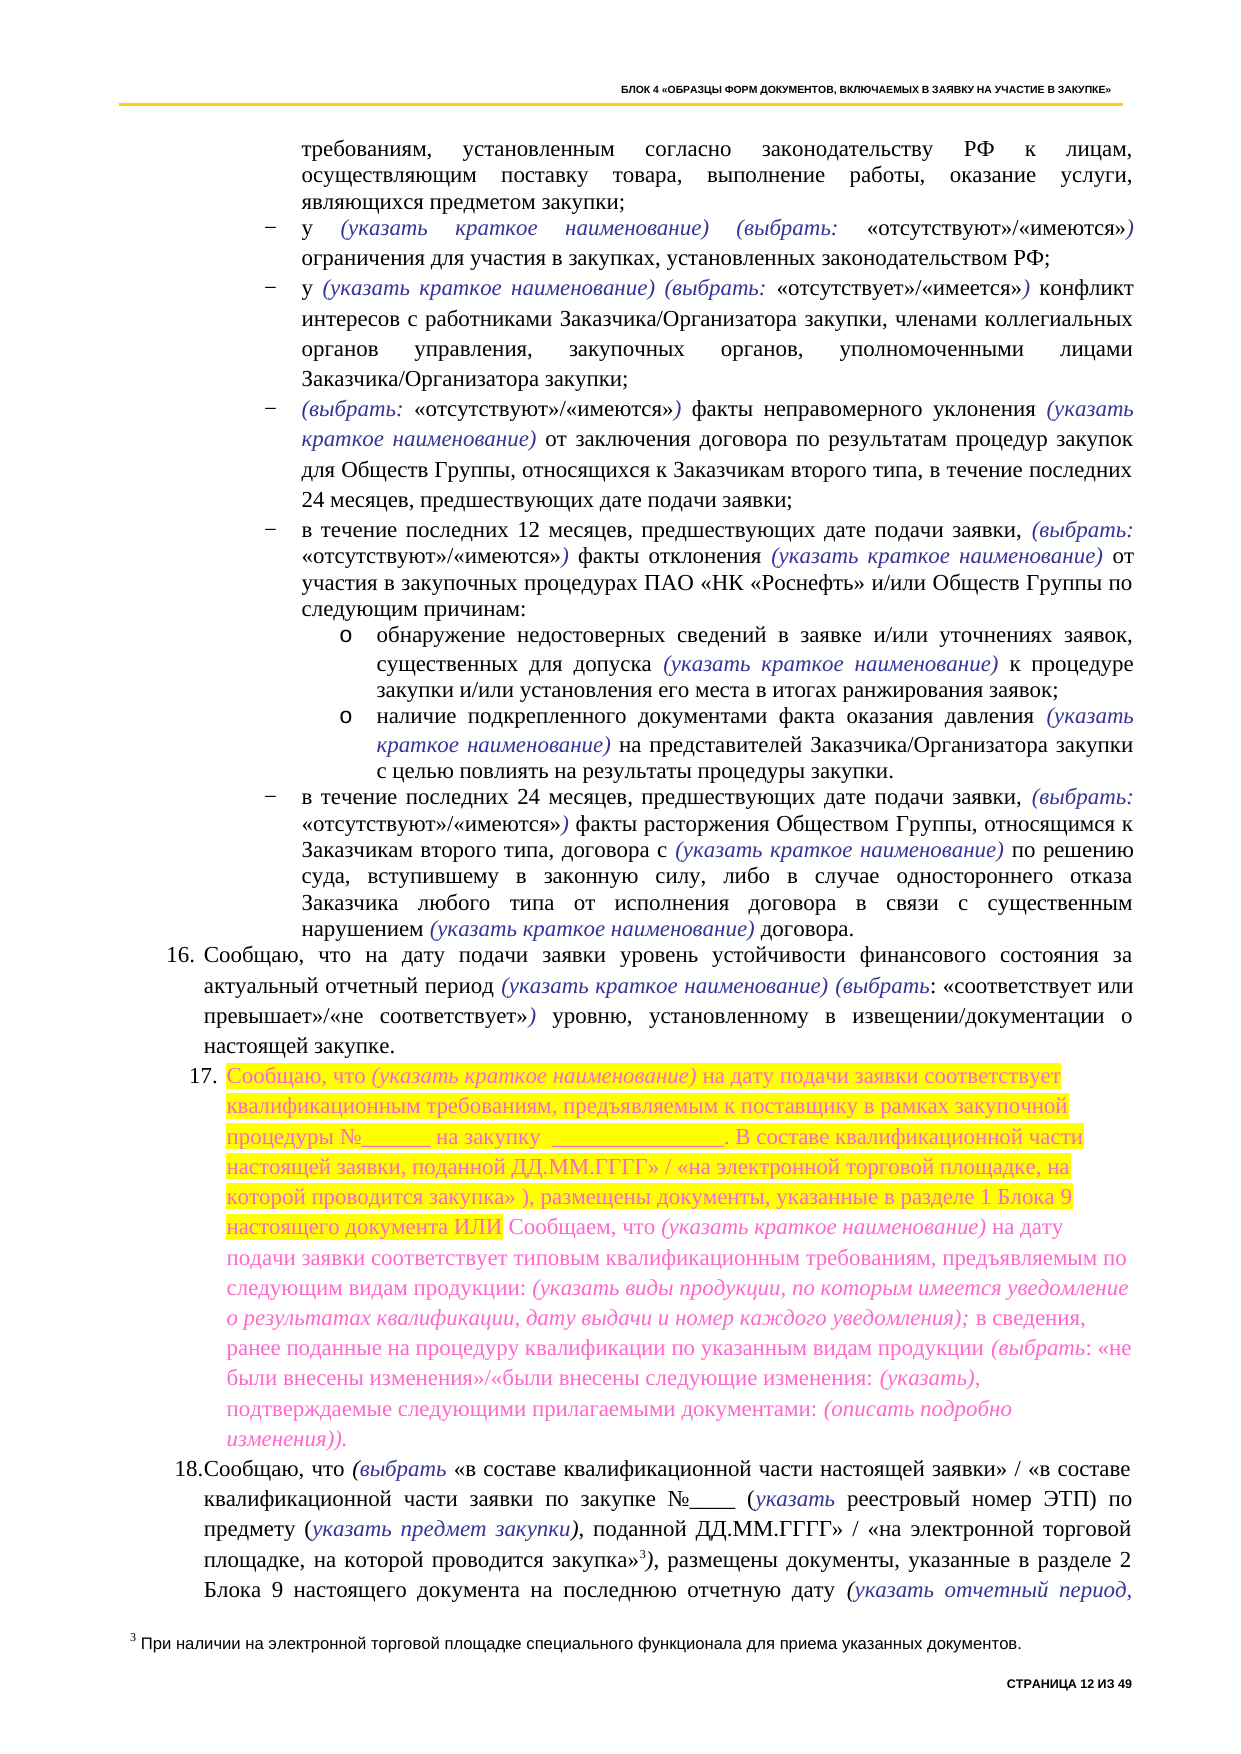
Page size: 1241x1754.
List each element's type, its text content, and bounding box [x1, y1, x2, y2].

list Сообщаю, что на дату подачи заявки уровень устойчивости финансового состояния за актуальный отчетный период (указать краткое наименование) (выбрать: «соответствует или превышает»/«не соответствует») уровню, установленному в извещении/документации о настоящей закупке. [166, 942, 1134, 1058]
list обнаружение недостоверных сведений в заявке и/или уточнениях заявок, существенных для допуска (указать краткое наименование) к процедуре закупки и/или установления его места в итогах ранжирования заявок; [339, 622, 1134, 702]
list в течение последних 24 месяцев, предшествующих дате подачи заявки, (выбрать: «отсутствуют»/«имеются») факты расторжения Обществом Группы, относящимся к Заказчикам второго типа, договора с (указать краткое наименование) по решению суда, вступившему в законную силу, либо в случае одностороннего отказа Заказчика любого типа от исполнения договора в связи с существенным нарушением (указать краткое наименование) договора. [264, 783, 1134, 942]
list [174, 1455, 1132, 1602]
list наличие подкрепленного документами факта оказания давления (указать краткое наименование) на представителей Заказчика/Организатора закупки с целью повлиять на результаты процедуры закупки. [339, 702, 1134, 783]
list (выбрать: «отсутствуют»/«имеются») факты неправомерного уклонения (указать краткое наименование) от заключения договора по результатам процедур закупок для Обществ Группы, относящихся к Заказчикам второго типа, в течение последних 24 месяцев, предшествующих дате подачи заявки; [264, 395, 1134, 512]
list у (указать краткое наименование) (выбрать: «отсутствует»/«имеется») конфликт интересов с работниками Заказчика/Организатора закупки, членами коллегиальных органов управления, закупочных органов, уполномоченными лицами Заказчика/Организатора закупки; [264, 274, 1134, 391]
list в течение последних 12 месяцев, предшествующих дате подачи заявки, (выбрать: «отсутствуют»/«имеются») факты отклонения (указать краткое наименование) от участия в закупочных процедурах ПАО «НК «Роснефть» и/или Обществ Группы по следующим причинам: [264, 516, 1134, 622]
list Сообщаю, что (указать краткое наименование) на дату подачи заявки соответствует квалификационным требованиям, предъявляемым к поставщику в рамках закупочной процедуры №______ на закупку _______________. В составе квалификационной части настоящей заявки, поданной ДД.ММ.ГГГГ» / «на электронной торговой площадке, на которой проводится закупка» ), размещены документы, указанные в разделе 1 Блока 9 настоящего документа ИЛИ Сообщаем, что (указать краткое наименование) на дату подачи заявки соответствует типовым квалификационным требованиям, предъявляемым по следующим видам продукции: (указать виды продукции, по которым имеется уведомление о результатах квалификации, дату выдачи и номер каждого уведомления); в сведения, ранее поданные на процедуру квалификации по указанным видам продукции (выбрать: «не были внесены изменения»/«были внесены следующие изменения: (указать), подтверждаемые следующими прилагаемыми документами: (описать подробно изменения)). [189, 1062, 1134, 1451]
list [264, 135, 1134, 214]
list у (указать краткое наименование) (выбрать: «отсутствуют»/«имеются») ограничения для участия в закупках, установленных законодательством РФ; [264, 214, 1134, 271]
